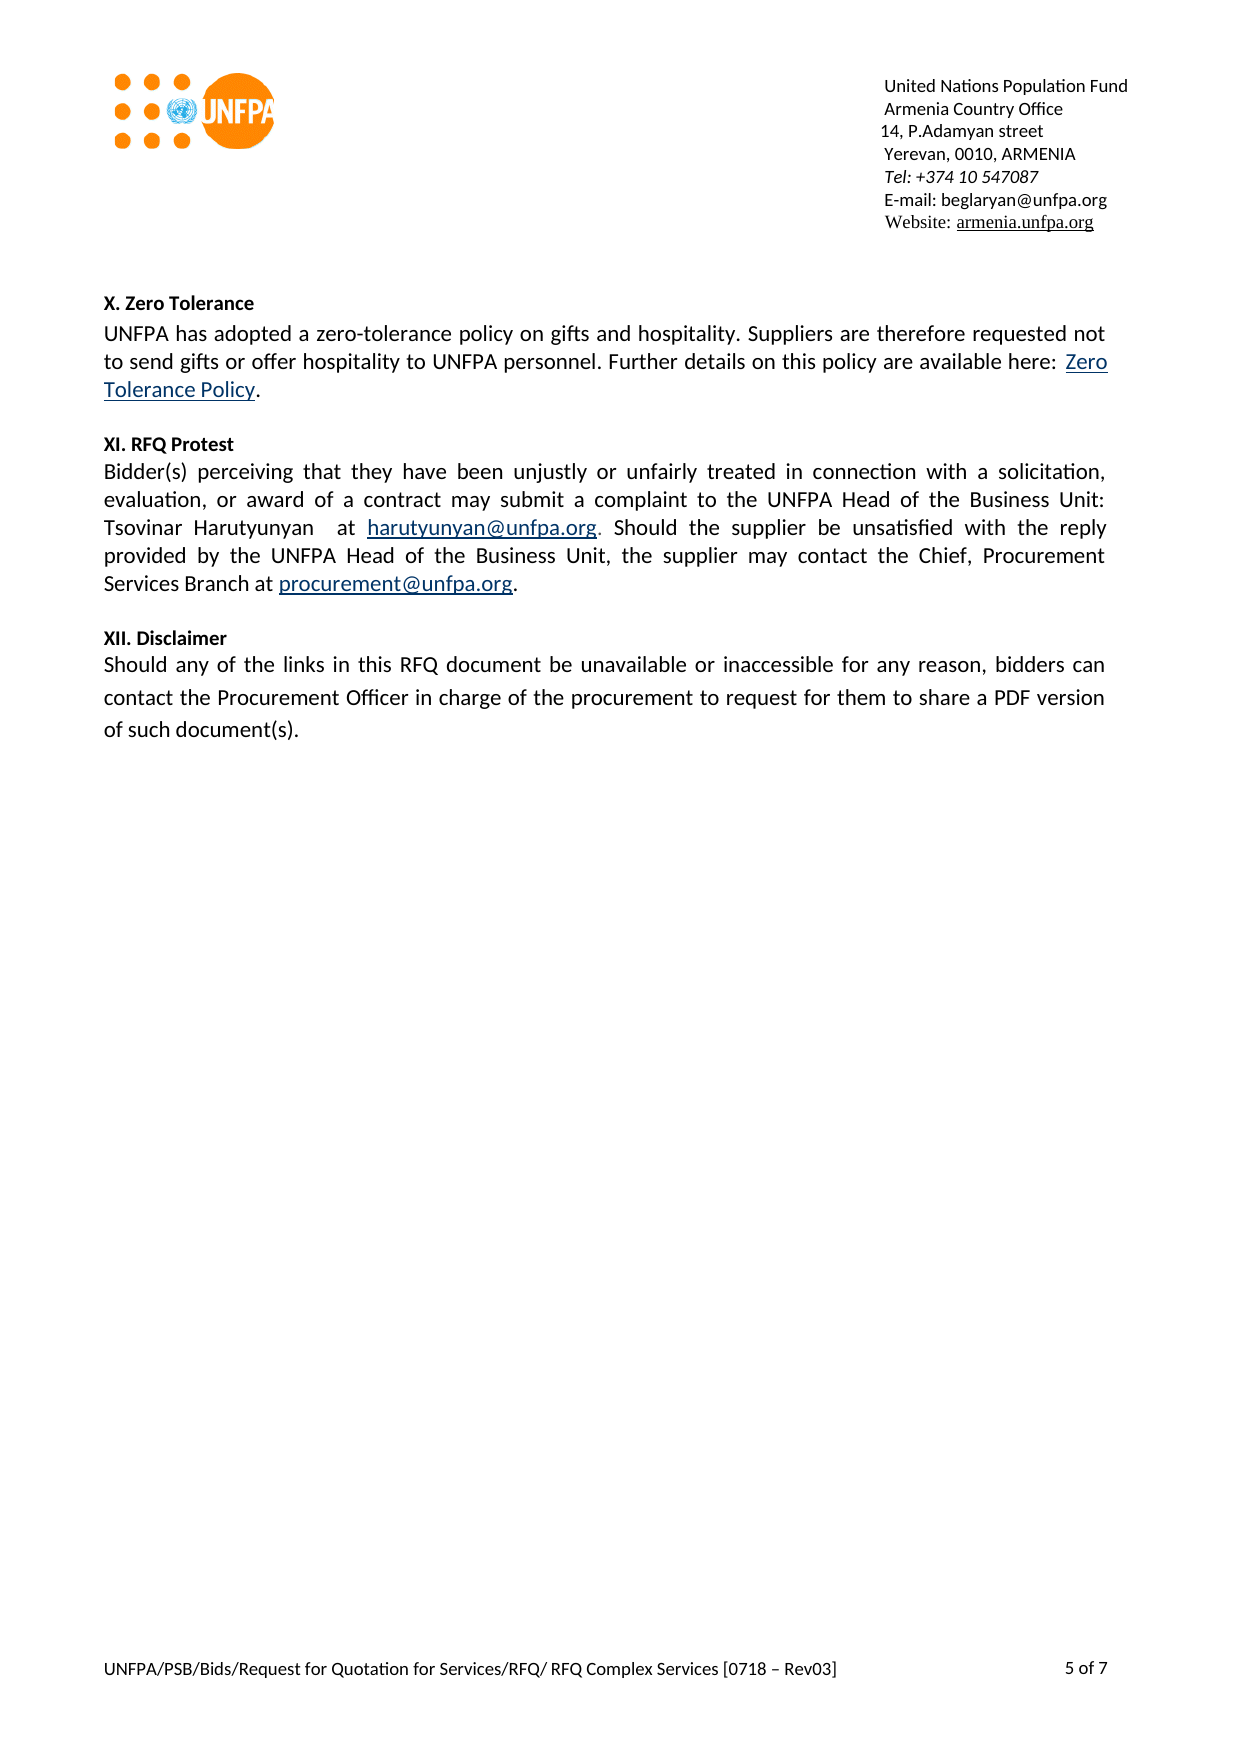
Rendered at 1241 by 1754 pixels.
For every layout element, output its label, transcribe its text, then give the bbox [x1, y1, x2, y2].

text XII. Disclaimer [103, 625, 1107, 651]
picture [114, 73, 274, 149]
text X. Zero Tolerance [103, 290, 1107, 316]
text UNFPA has adopted a zero-tolerance policy on gifts and hospitality. Suppliers are therefore requested not to send gifts or offer hospitality to UNFPA personnel. Further details on this policy are available here: Zero Tolerance Policy. [103, 319, 1107, 403]
list Should any of the links in this RFQ document be unavailable or inaccessible for any reason, bidders can contact the Procurement Officer in charge of the procurement to request for them to share a PDF version of such document(s). [103, 651, 1107, 743]
text XI. RFQ Protest [103, 432, 1107, 457]
list Bidder(s) perceiving that they have been unjustly or unfairly treated in connection with a solicitation, evaluation, or award of a contract may submit a complaint to the UNFPA Head of the Business Unit: Tsovinar Harutyunyan at harutyunyan@unfpa.org. Should the supplier be unsatisfied with the reply provided by the UNFPA Head of the Business Unit, the supplier may contact the Chief, Procurement Services Branch at procurement@unfpa.org. [103, 457, 1107, 597]
